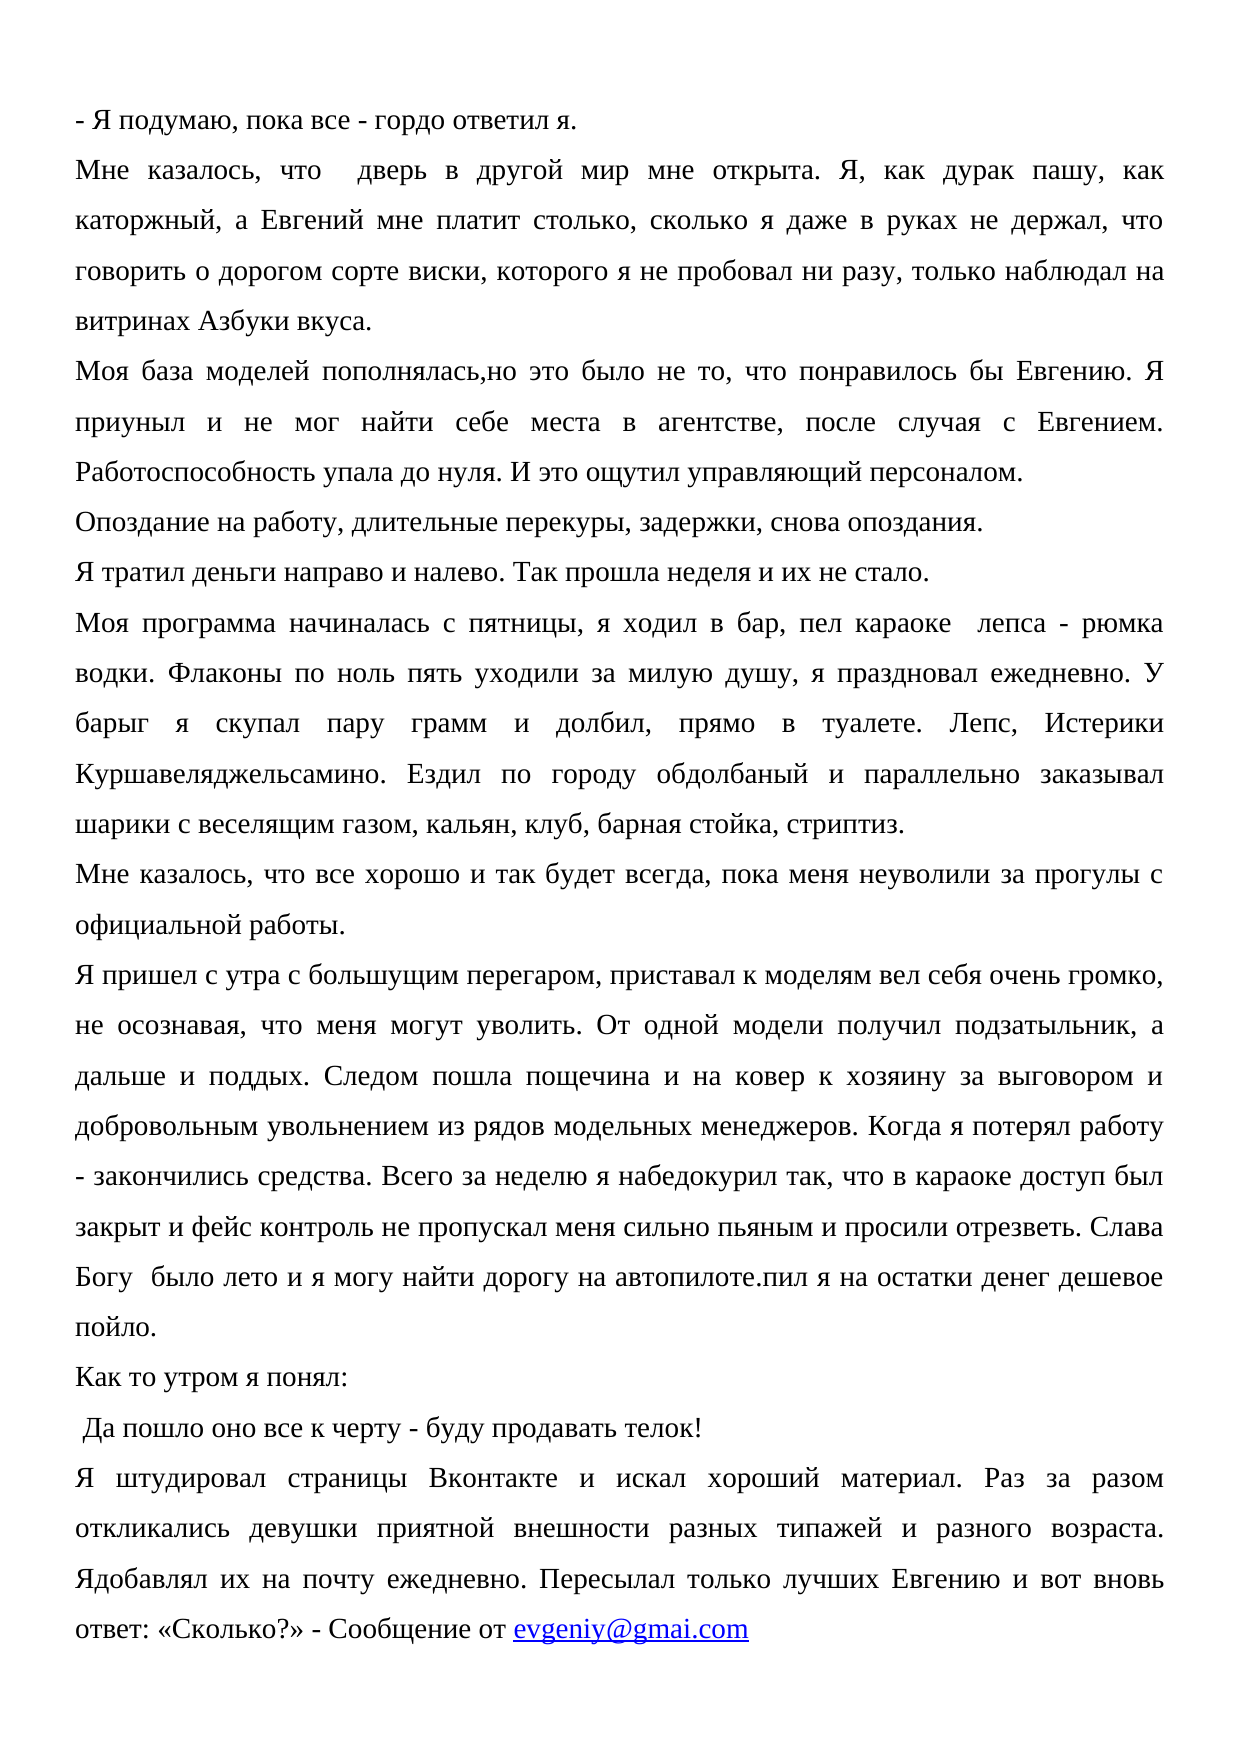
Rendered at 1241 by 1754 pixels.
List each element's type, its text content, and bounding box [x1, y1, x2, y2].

text Я пришел с утра с большущим перегаром, приставал к моделям вел себя очень громко, не осознавая, что меня могут уволить. От одной модели получил подзатыльник, а дальше и поддых. Следом пошла пощечина и на ковер к хозяину за выговором и добровольным увольнением из рядов модельных менеджеров. Когда я потерял работу - закончились средства. Всего за неделю я набедокурил так, что в караоке доступ был закрыт и фейс контроль не пропускал меня сильно пьяным и просили отрезветь. Слава Богу было лето и я могу найти дорогу на автопилоте.пил я на остатки денег дешевое пойло. [75, 957, 1165, 1343]
text Моя программа начиналась с пятницы, я ходил в бар, пел караоке лепса - рюмка водки. Флаконы по ноль пять уходили за милую душу, я праздновал ежедневно. У барыг я скупал пару грамм и долбил, прямо в туалете. Лепс, Истерики Куршавеляджельсамино. Ездил по городу обдолбаный и параллельно заказывал шарики с веселящим газом, кальян, клуб, барная стойка, стриптиз. [75, 605, 1165, 840]
text Опоздание на работу, длительные перекуры, задержки, снова опоздания. [75, 504, 1165, 538]
text - Я подумаю, пока все - гордо ответил я. [75, 102, 1165, 135]
text Я штудировал страницы Вконтакте и искал хороший материал. Раз за разом откликались девушки приятной внешности разных типажей и разного возраста. Ядобавлял их на почту ежедневно. Пересылал только лучших Евгению и вот вновь ответ: «Сколько?» - Сообщение от evgeniy@gmai.com [75, 1460, 1165, 1645]
text Мне казалось, что все хорошо и так будет всегда, пока меня неуволили за прогулы с официальной работы. [75, 856, 1165, 940]
text Как то утром я понял: [75, 1359, 1165, 1393]
text Мне казалось, что дверь в другой мир мне открыта. Я, как дурак пашу, как каторжный, а Евгений мне платит столько, сколько я даже в руках не держал, что говорить о дорогом сорте виски, которого я не пробовал ни разу, только наблюдал на витринах Азбуки вкуса. [75, 152, 1165, 337]
text Моя база моделей пополнялась,но это было не то, что понравилось бы Евгению. Я приуныл и не мог найти себе места в агентстве, после случая с Евгением. Работоспособность упала до нуля. И это ощутил управляющий персоналом. [75, 353, 1165, 487]
text Я тратил деньги направо и налево. Так прошла неделя и их не стало. [75, 554, 1165, 588]
text Да пошло оно все к черту - буду продавать телок! [75, 1410, 1165, 1443]
